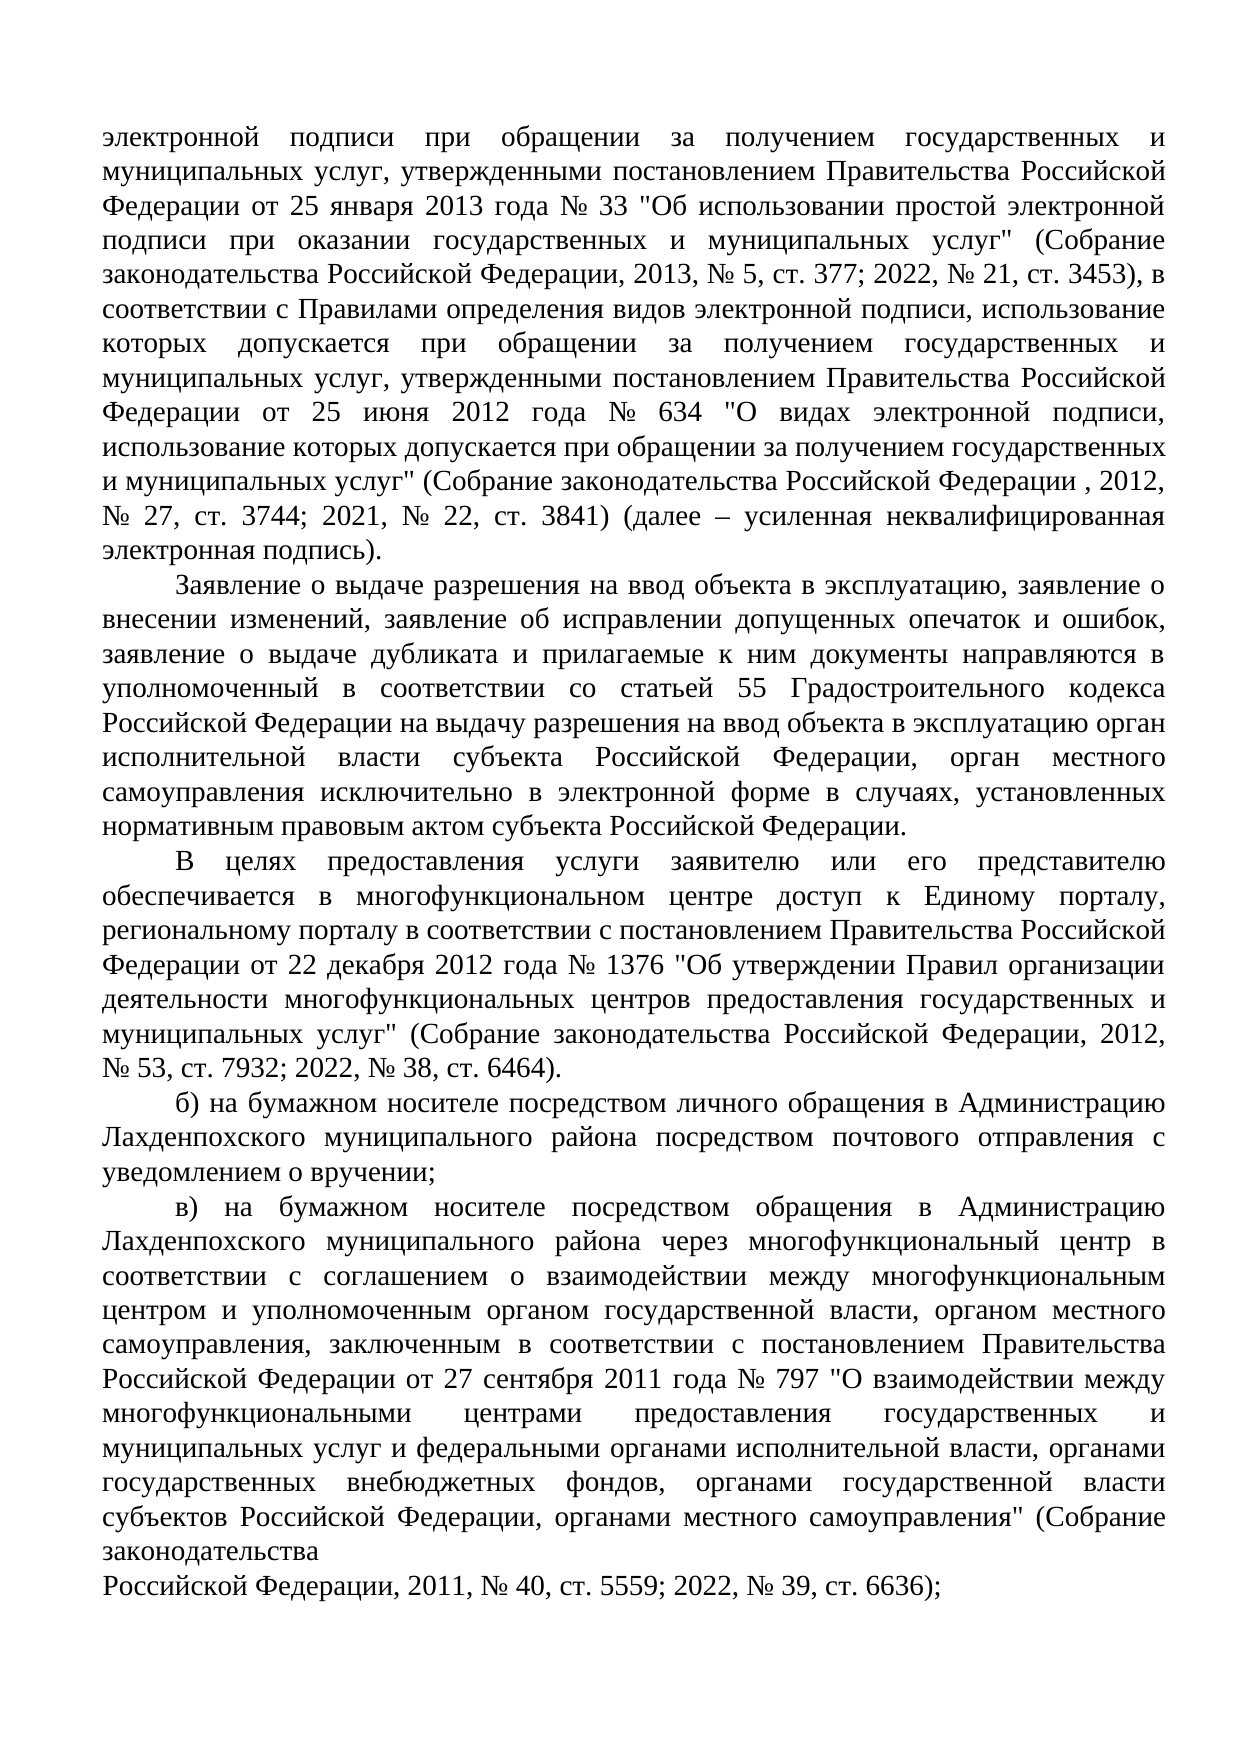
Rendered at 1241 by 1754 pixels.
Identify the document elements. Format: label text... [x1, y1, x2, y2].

text б) на бумажном носителе посредством личного обращения в Администрацию Лахденпохского муниципального района посредством почтового отправления с уведомлением о вручении; [102, 1085, 1167, 1187]
text В целях предоставления услуги заявителю или его представителю обеспечивается в многофункциональном центре доступ к Единому порталу, региональному порталу в соответствии с постановлением Правительства Российской Федерации от 22 декабря 2012 года № 1376 "Об утверждении Правил организации деятельности многофункциональных центров предоставления государственных и муниципальных услуг" (Собрание законодательства Российской Федерации, 2012, № 53, ст. 7932; 2022, № 38, ст. 6464). [102, 843, 1167, 1084]
text Российской Федерации, 2011, № 40, ст. 5559; 2022, № 39, ст. 6636); [102, 1568, 1167, 1602]
text Заявление о выдаче разрешения на ввод объекта в эксплуатацию, заявление о внесении изменений, заявление об исправлении допущенных опечаток и ошибок, заявление о выдаче дубликата и прилагаемые к ним документы направляются в уполномоченный в соответствии со статьей 55 Градостроительного кодекса Российской Федерации на выдачу разрешения на ввод объекта в эксплуатацию орган исполнительной власти субъекта Российской Федерации, орган местного самоуправления исключительно в электронной форме в случаях, установленных нормативным правовым актом субъекта Российской Федерации. [102, 567, 1167, 842]
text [102, 119, 1167, 566]
text в) на бумажном носителе посредством обращения в Администрацию Лахденпохского муниципального района через многофункциональный центр в соответствии с соглашением о взаимодействии между многофункциональным центром и уполномоченным органом государственной власти, органом местного самоуправления, заключенным в соответствии с постановлением Правительства Российской Федерации от 27 сентября 2011 года № 797 "О взаимодействии между многофункциональными центрами предоставления государственных и муниципальных услуг и федеральными органами исполнительной власти, органами государственных внебюджетных фондов, органами государственной власти субъектов Российской Федерации, органами местного самоуправления" (Собрание законодательства [102, 1189, 1167, 1567]
